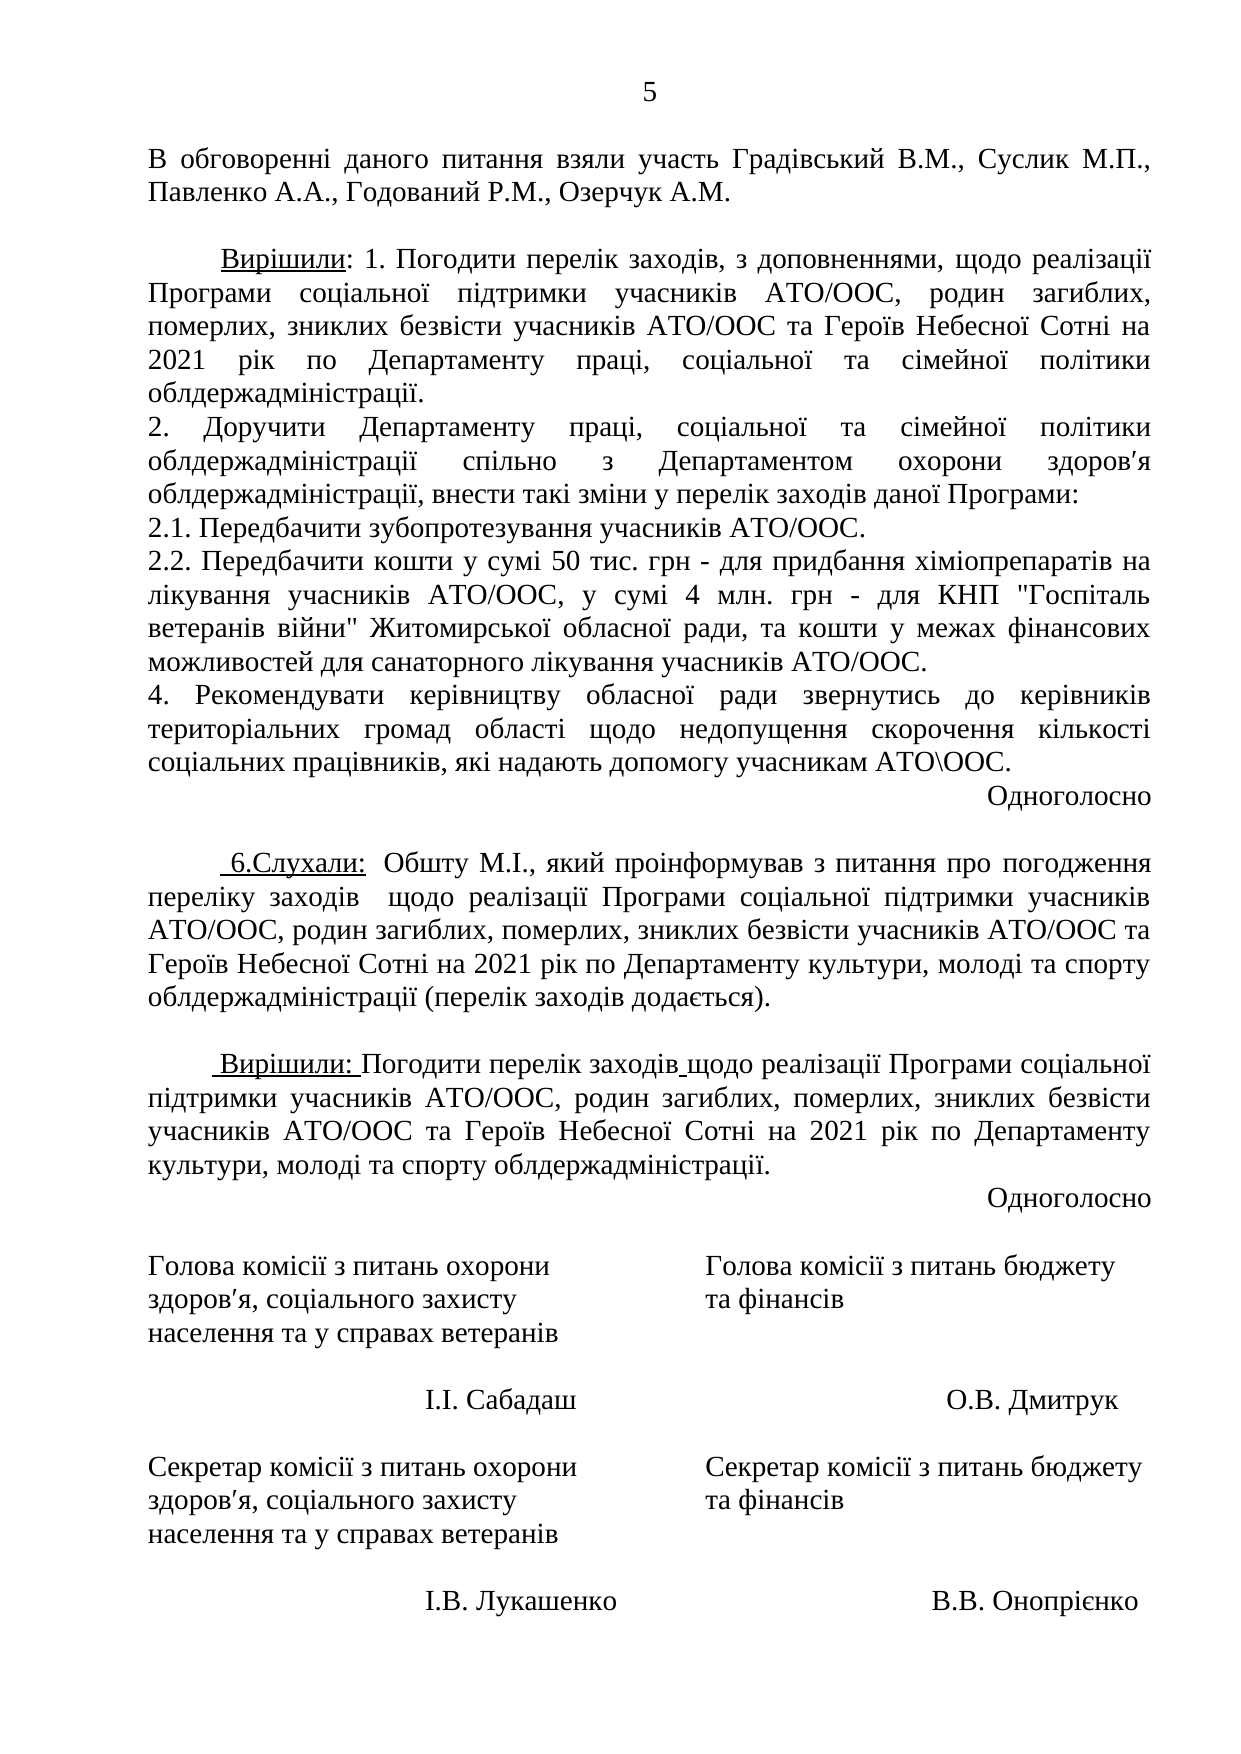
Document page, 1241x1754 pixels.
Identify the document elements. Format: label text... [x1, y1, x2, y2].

table_header Секретар комісії з питань бюджету та фінансів [694, 1449, 1166, 1583]
text Вирішили: 1. Погодити перелік заходів, з доповненнями, щодо реалізації Програми соціальної підтримки учасників АТО/ООС, родин загиблих, померлих, зниклих безвісти учасників АТО/ООС та Героїв Небесної Сотні на 2021 рік по Департаменту праці, соціальної та сімейної політики облдержадміністрації. [148, 241, 1152, 409]
text 6.Слухали: Обшту М.І., який проінформував з питання про погодження переліку заходів щодо реалізації Програми соціальної підтримки учасників АТО/ООС, родин загиблих, померлих, зниклих безвісти учасників АТО/ООС та Героїв Небесної Сотні на 2021 рік по Департаменту культури, молоді та спорту облдержадміністрації (перелік заходів додається). [148, 845, 1152, 1013]
table_header Голова комісії з питань охорони здоров′я, соціального захисту населення та у справах ветеранів [136, 1248, 694, 1382]
text 4. Рекомендувати керівництву обласної ради звернутись до керівників територіальних громад області щодо недопущення скорочення кількості соціальних працівників, які надають допомогу учасникам АТО\ООС. [148, 677, 1152, 778]
text 2.1. Передбачити зубопротезування учасників АТО/ООС. [148, 510, 1152, 543]
text Одноголосно [148, 778, 1152, 812]
text В обговоренні даного питання взяли участь Градівський В.М., Суслик М.П., Павленко А.А., Годований Р.М., Озерчук А.М. [148, 141, 1152, 208]
text І.І. Сабадаш О.В. Дмитрук [148, 1382, 1152, 1415]
text Одноголосно [148, 1181, 1152, 1214]
text 2.2. Передбачити кошти у сумі 50 тис. грн - для придбання хіміопрепаратів на лікування учасників АТО/ООС, у сумі 4 млн. грн - для КНП "Госпіталь ветеранів війни" Житомирської обласної ради, та кошти у межах фінансових можливостей для санаторного лікування учасників АТО/ООС. [148, 543, 1152, 677]
table_header Секретар комісії з питань охорони здоров′я, соціального захисту населення та у справах ветеранів [136, 1449, 694, 1583]
text 2. Доручити Департаменту праці, соціальної та сімейної політики облдержадміністрації спільно з Департаментом охорони здоров′я облдержадміністрації, внести такі зміни у перелік заходів даної Програми: [148, 409, 1152, 510]
text І.В. Лукашенко В.В. Онопрієнко [148, 1583, 1152, 1617]
table_header Голова комісії з питань бюджету та фінансів [694, 1248, 1166, 1382]
text Вирішили: Погодити перелік заходів щодо реалізації Програми соціальної підтримки учасників АТО/ООС, родин загиблих, померлих, зниклих безвісти учасників АТО/ООС та Героїв Небесної Сотні на 2021 рік по Департаменту культури, молоді та спорту облдержадміністрації. [148, 1046, 1152, 1181]
